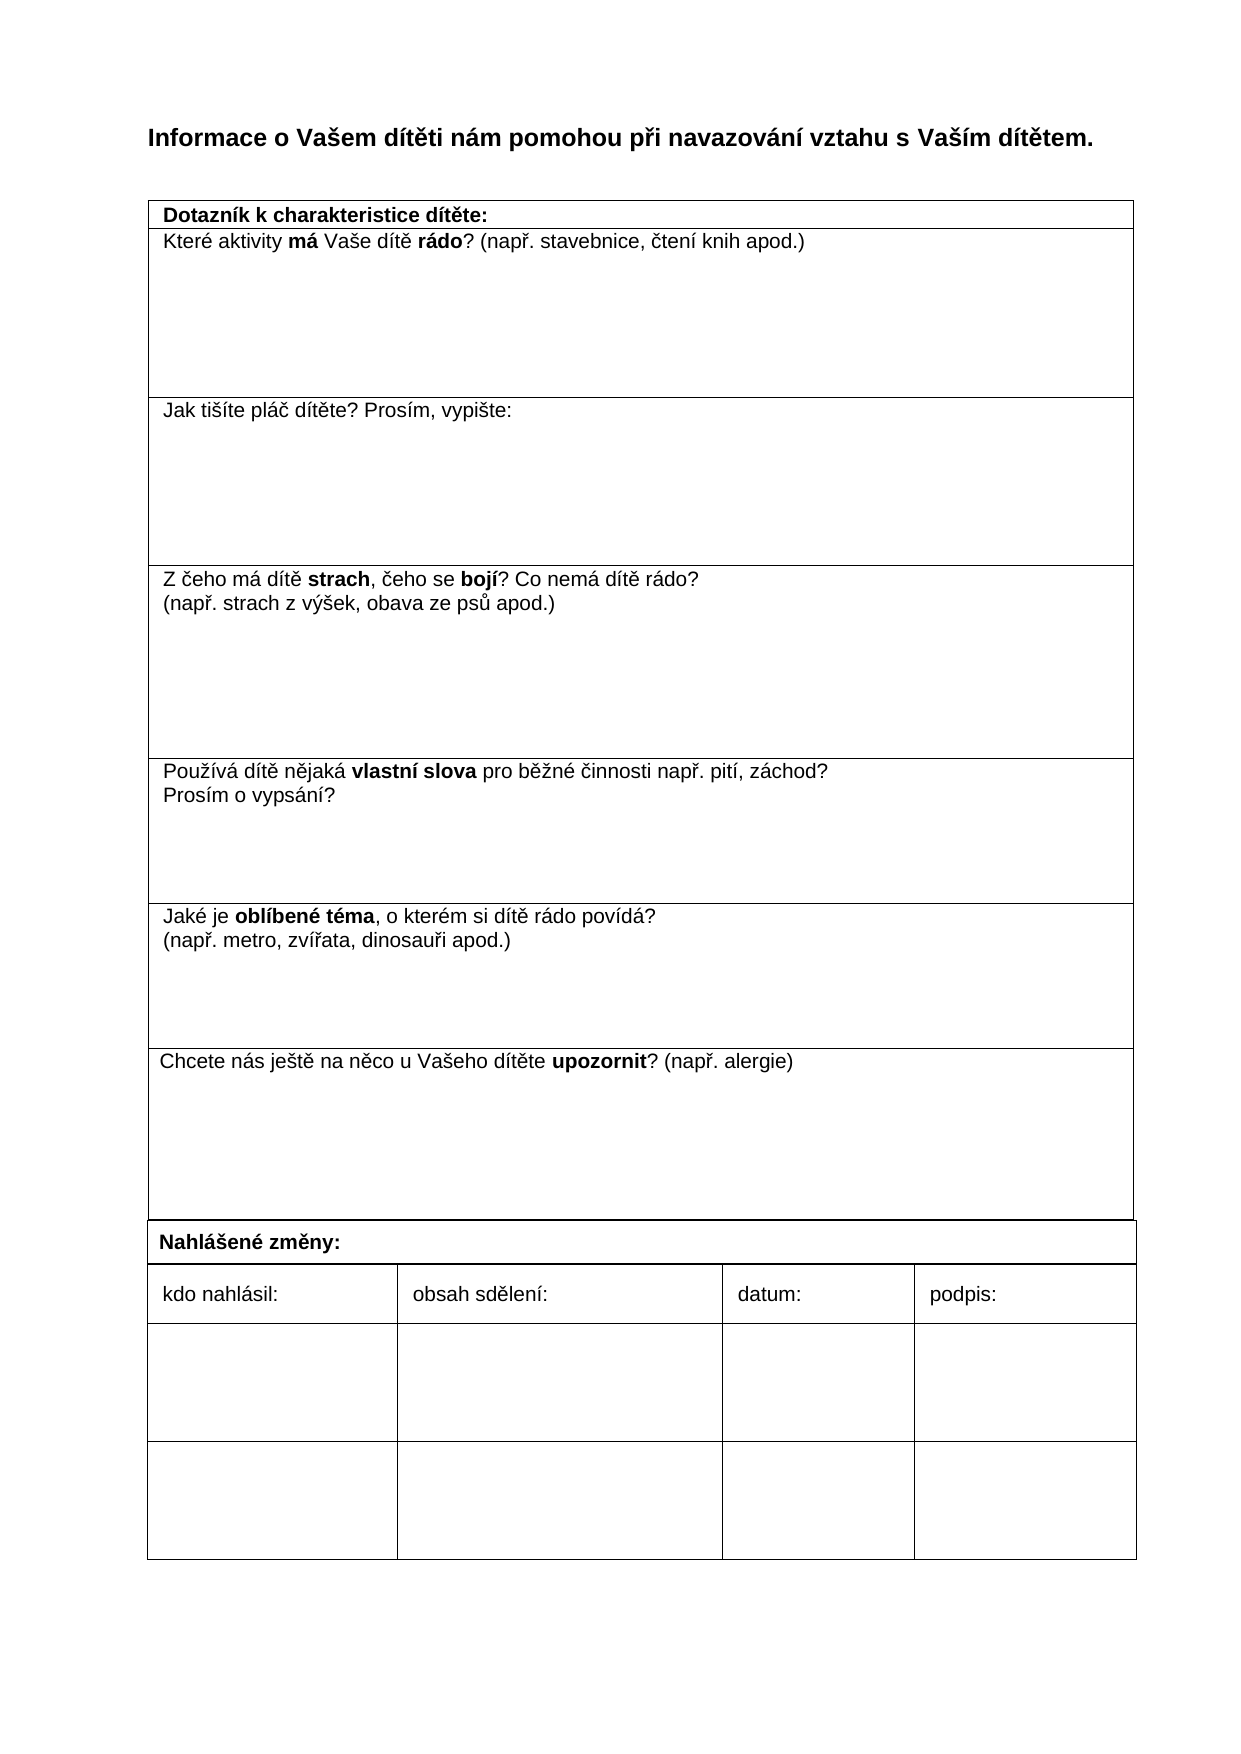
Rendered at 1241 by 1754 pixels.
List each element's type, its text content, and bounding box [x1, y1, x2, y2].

text Informace o Vašem dítěti nám pomohou při navazování vztahu s Vaším dítětem. [148, 123, 1152, 152]
table_header datum: [723, 1265, 914, 1323]
table_cell [398, 1442, 722, 1559]
table_header Nahlášené změny: [148, 1221, 1136, 1263]
table_cell [915, 1442, 1136, 1559]
table_cell [915, 1324, 1136, 1441]
table_cell Jaké je oblíbené téma, o kterém si dítě rádo povídá? (např. metro, zvířata, dinosauři apod.) [149, 904, 1133, 1048]
table_cell [148, 1442, 397, 1559]
table_cell [723, 1442, 914, 1559]
table_header podpis: [915, 1265, 1136, 1323]
table_cell Chcete nás ještě na něco u Vašeho dítěte upozornit? (např. alergie) [149, 1049, 1133, 1219]
table_header Dotazník k charakteristice dítěte: [149, 201, 1133, 228]
table_header kdo nahlásil: [148, 1265, 397, 1323]
table_cell Které aktivity má Vaše dítě rádo? (např. stavebnice, čtení knih apod.) [149, 229, 1133, 397]
table_cell [398, 1324, 722, 1441]
table_cell [723, 1324, 914, 1441]
table_cell [148, 1324, 397, 1441]
table_cell Používá dítě nějaká vlastní slova pro běžné činnosti např. pití, záchod? Prosím o vypsání? [149, 759, 1133, 903]
table_header obsah sdělení: [398, 1265, 722, 1323]
table_cell Z čeho má dítě strach, čeho se bojí? Co nemá dítě rádo? (např. strach z výšek, obava ze psů apod.) [149, 566, 1133, 758]
table_cell Jak tišíte pláč dítěte? Prosím, vypište: [149, 398, 1133, 565]
